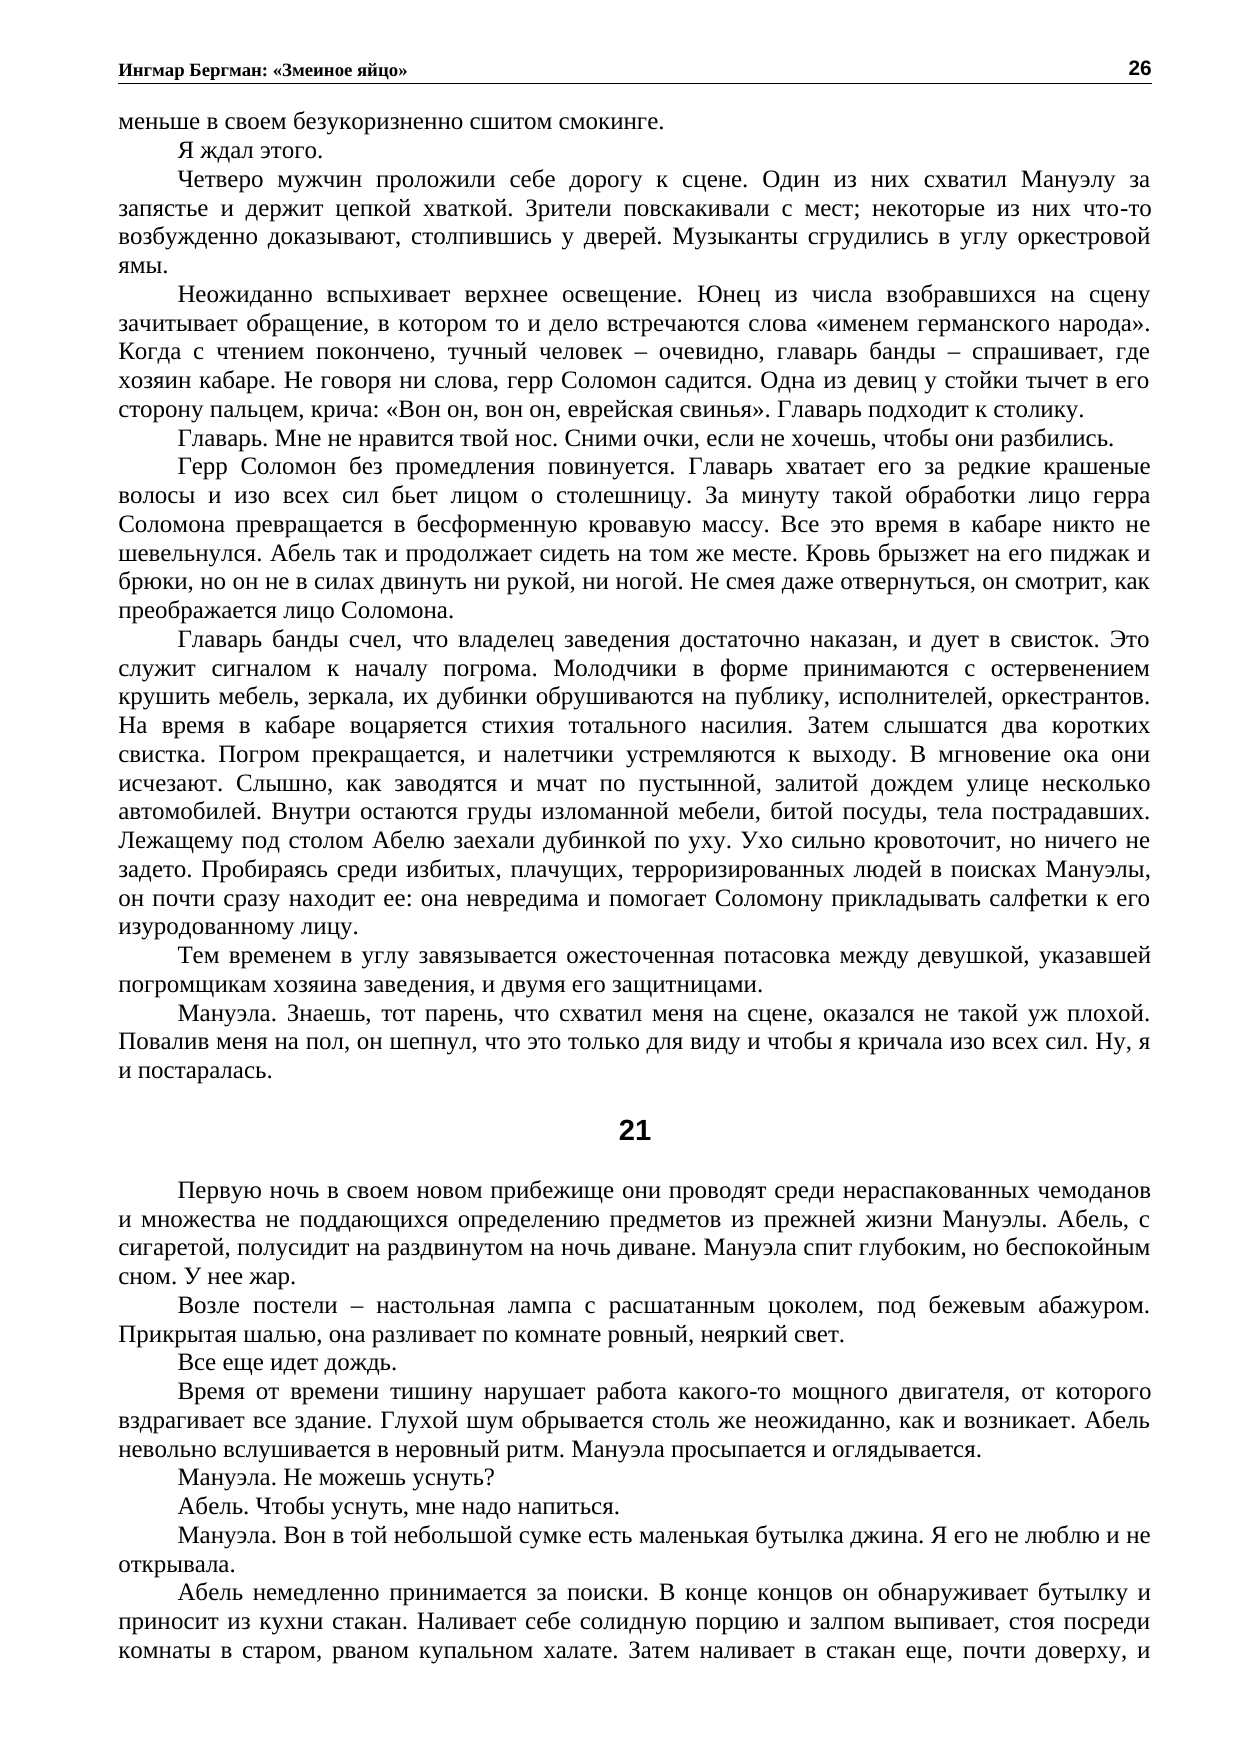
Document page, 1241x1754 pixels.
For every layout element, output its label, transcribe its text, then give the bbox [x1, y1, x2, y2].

text Мануэла. Не можешь уснуть? [118, 1462, 1152, 1491]
subtitle 21 [118, 1113, 1152, 1146]
text Главарь. Мне не нравится твой нос. Сними очки, если не хочешь, чтобы они разбились. [118, 423, 1152, 451]
text Время от времени тишину нарушает работа какого-то мощного двигателя, от которого вздрагивает все здание. Глухой шум обрывается столь же неожиданно, как и возникает. Абель невольно вслушивается в неровный ритм. Мануэла просыпается и оглядывается. [118, 1376, 1152, 1462]
text Возле постели – настольная лампа с расшатанным цоколем, под бежевым абажуром. Прикрытая шалью, она разливает по комнате ровный, неяркий свет. [118, 1290, 1152, 1347]
text Первую ночь в своем новом прибежище они проводят среди нераспакованных чемоданов и множества не поддающихся определению предметов из прежней жизни Мануэлы. Абель, с сигаретой, полусидит на раздвинутом на ночь диване. Мануэла спит глубоким, но беспокойным сном. У нее жар. [118, 1175, 1152, 1290]
text Четверо мужчин проложили себе дорогу к сцене. Один из них схватил Мануэлу за запястье и держит цепкой хваткой. Зрители повскакивали с мест; некоторые из них что-то возбужденно доказывают, столпившись у дверей. Музыканты сгрудились в углу оркестровой ямы. [118, 164, 1152, 279]
text Неожиданно вспыхивает верхнее освещение. Юнец из числа взобравшихся на сцену зачитывает обращение, в котором то и дело встречаются слова «именем германского народа». Когда с чтением покончено, тучный человек – очевидно, главарь банды – спрашивает, где хозяин кабаре. Не говоря ни слова, герр Соломон садится. Одна из девиц у стойки тычет в его сторону пальцем, крича: «Вон он, вон он, еврейская свинья». Главарь подходит к столику. [118, 279, 1152, 423]
text Тем временем в углу завязывается ожесточенная потасовка между девушкой, указавшей погромщикам хозяина заведения, и двумя его защитницами. [118, 940, 1152, 998]
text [118, 1577, 1152, 1664]
text Герр Соломон без промедления повинуется. Главарь хватает его за редкие крашеные волосы и изо всех сил бьет лицом о столешницу. За минуту такой обработки лицо герра Соломона превращается в бесформенную кровавую массу. Все это время в кабаре никто не шевельнулся. Абель так и продолжает сидеть на том же месте. Кровь брызжет на его пиджак и брюки, но он не в силах двинуть ни рукой, ни ногой. Не смея даже отвернуться, он смотрит, как преображается лицо Соломона. [118, 451, 1152, 624]
text Мануэла. Вон в той небольшой сумке есть маленькая бутылка джина. Я его не люблю и не открывала. [118, 1520, 1152, 1577]
text Главарь банды счел, что владелец заведения достаточно наказан, и дует в свисток. Это служит сигналом к началу погрома. Молодчики в форме принимаются с остервенением крушить мебель, зеркала, их дубинки обрушиваются на публику, исполнителей, оркестрантов. На время в кабаре воцаряется стихия тотального насилия. Затем слышатся два коротких свистка. Погром прекращается, и налетчики устремляются к выходу. В мгновение ока они исчезают. Слышно, как заводятся и мчат по пустынной, залитой дождем улице несколько автомобилей. Внутри остаются груды изломанной мебели, битой посуды, тела пострадавших. Лежащему под столом Абелю заехали дубинкой по уху. Ухо сильно кровоточит, но ничего не задето. Пробираясь среди избитых, плачущих, терроризированных людей в поисках Мануэлы, он почти сразу находит ее: она невредима и помогает Соломону прикладывать салфетки к его изуродованному лицу. [118, 624, 1152, 940]
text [118, 106, 1152, 135]
text Абель. Чтобы уснуть, мне надо напиться. [118, 1491, 1152, 1520]
text Все еще идет дождь. [118, 1347, 1152, 1376]
text Мануэла. Знаешь, тот парень, что схватил меня на сцене, оказался не такой уж плохой. Повалив меня на пол, он шепнул, что это только для виду и чтобы я кричала изо всех сил. Ну, я и постаралась. [118, 998, 1152, 1084]
text Я ждал этого. [118, 135, 1152, 164]
